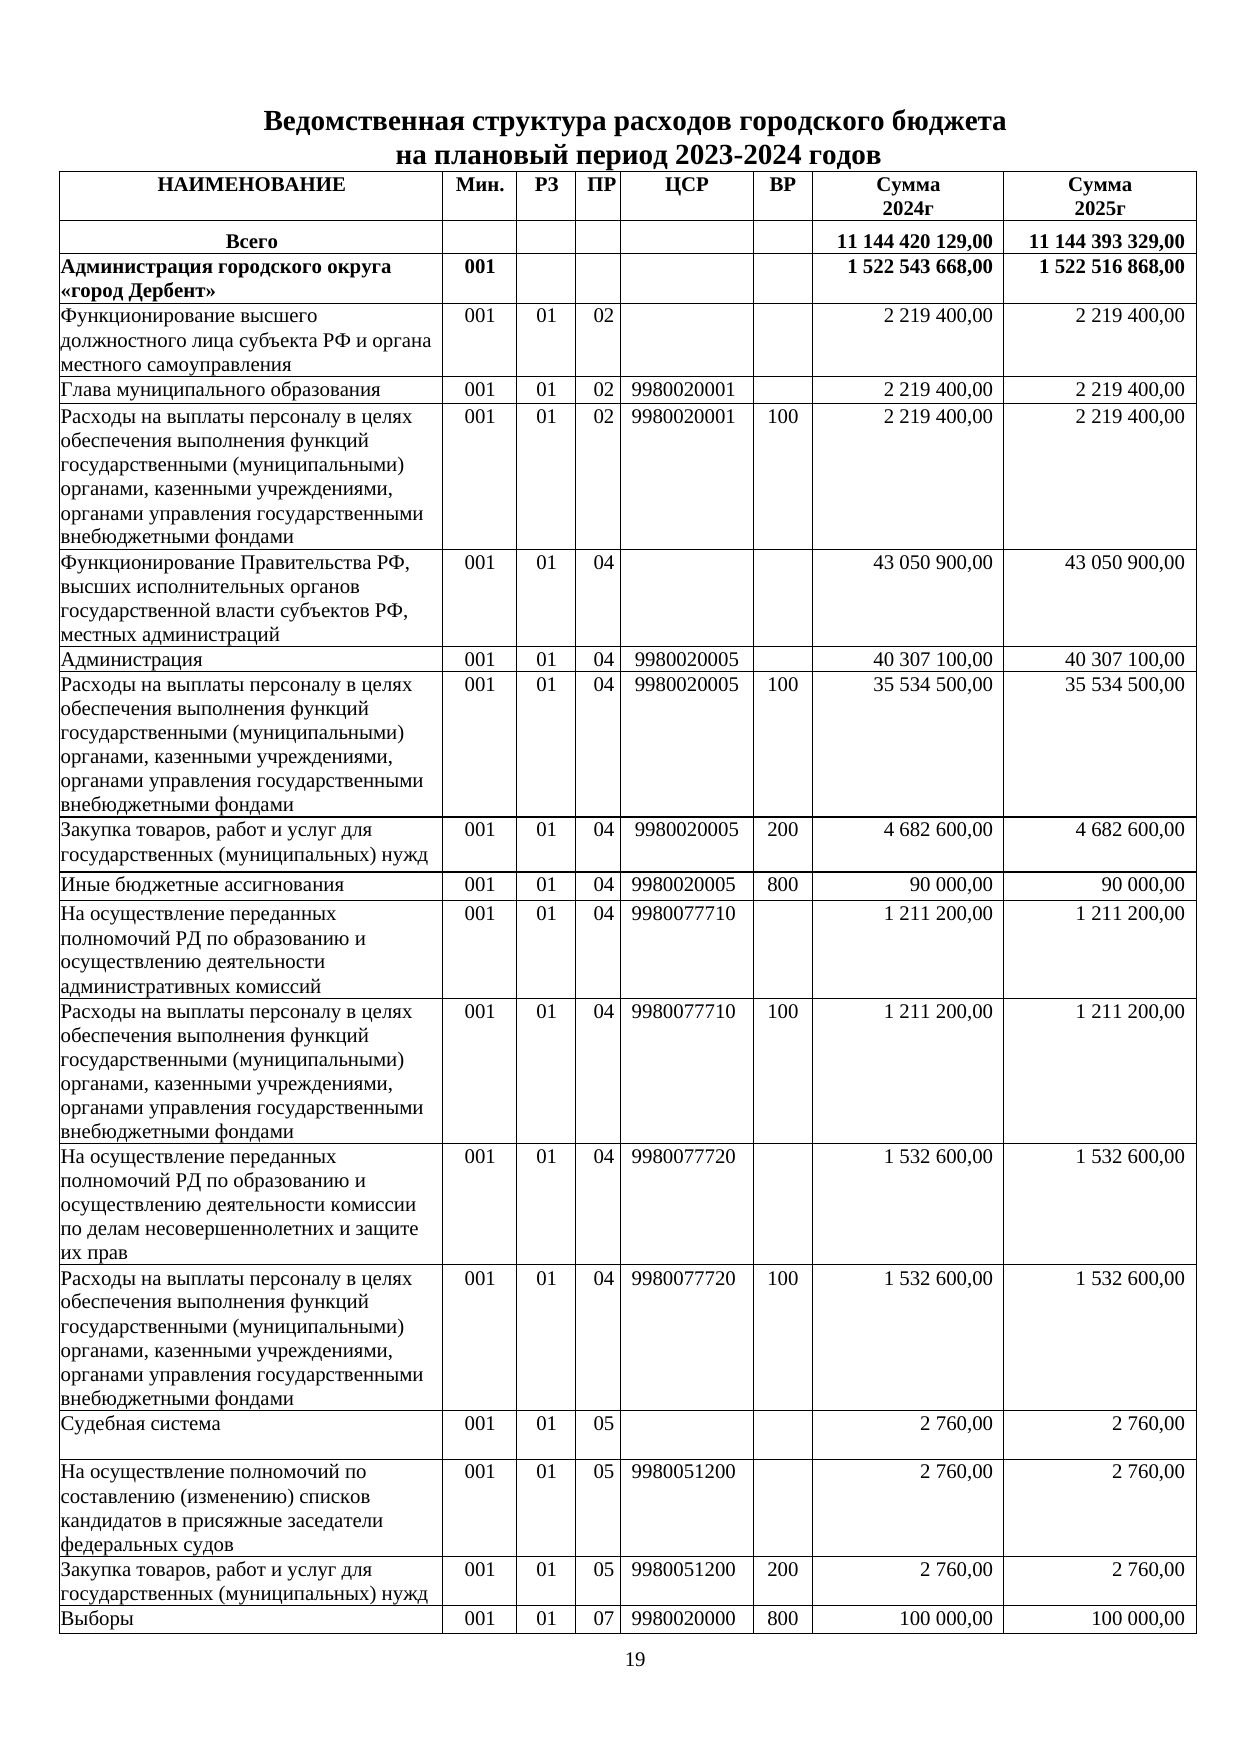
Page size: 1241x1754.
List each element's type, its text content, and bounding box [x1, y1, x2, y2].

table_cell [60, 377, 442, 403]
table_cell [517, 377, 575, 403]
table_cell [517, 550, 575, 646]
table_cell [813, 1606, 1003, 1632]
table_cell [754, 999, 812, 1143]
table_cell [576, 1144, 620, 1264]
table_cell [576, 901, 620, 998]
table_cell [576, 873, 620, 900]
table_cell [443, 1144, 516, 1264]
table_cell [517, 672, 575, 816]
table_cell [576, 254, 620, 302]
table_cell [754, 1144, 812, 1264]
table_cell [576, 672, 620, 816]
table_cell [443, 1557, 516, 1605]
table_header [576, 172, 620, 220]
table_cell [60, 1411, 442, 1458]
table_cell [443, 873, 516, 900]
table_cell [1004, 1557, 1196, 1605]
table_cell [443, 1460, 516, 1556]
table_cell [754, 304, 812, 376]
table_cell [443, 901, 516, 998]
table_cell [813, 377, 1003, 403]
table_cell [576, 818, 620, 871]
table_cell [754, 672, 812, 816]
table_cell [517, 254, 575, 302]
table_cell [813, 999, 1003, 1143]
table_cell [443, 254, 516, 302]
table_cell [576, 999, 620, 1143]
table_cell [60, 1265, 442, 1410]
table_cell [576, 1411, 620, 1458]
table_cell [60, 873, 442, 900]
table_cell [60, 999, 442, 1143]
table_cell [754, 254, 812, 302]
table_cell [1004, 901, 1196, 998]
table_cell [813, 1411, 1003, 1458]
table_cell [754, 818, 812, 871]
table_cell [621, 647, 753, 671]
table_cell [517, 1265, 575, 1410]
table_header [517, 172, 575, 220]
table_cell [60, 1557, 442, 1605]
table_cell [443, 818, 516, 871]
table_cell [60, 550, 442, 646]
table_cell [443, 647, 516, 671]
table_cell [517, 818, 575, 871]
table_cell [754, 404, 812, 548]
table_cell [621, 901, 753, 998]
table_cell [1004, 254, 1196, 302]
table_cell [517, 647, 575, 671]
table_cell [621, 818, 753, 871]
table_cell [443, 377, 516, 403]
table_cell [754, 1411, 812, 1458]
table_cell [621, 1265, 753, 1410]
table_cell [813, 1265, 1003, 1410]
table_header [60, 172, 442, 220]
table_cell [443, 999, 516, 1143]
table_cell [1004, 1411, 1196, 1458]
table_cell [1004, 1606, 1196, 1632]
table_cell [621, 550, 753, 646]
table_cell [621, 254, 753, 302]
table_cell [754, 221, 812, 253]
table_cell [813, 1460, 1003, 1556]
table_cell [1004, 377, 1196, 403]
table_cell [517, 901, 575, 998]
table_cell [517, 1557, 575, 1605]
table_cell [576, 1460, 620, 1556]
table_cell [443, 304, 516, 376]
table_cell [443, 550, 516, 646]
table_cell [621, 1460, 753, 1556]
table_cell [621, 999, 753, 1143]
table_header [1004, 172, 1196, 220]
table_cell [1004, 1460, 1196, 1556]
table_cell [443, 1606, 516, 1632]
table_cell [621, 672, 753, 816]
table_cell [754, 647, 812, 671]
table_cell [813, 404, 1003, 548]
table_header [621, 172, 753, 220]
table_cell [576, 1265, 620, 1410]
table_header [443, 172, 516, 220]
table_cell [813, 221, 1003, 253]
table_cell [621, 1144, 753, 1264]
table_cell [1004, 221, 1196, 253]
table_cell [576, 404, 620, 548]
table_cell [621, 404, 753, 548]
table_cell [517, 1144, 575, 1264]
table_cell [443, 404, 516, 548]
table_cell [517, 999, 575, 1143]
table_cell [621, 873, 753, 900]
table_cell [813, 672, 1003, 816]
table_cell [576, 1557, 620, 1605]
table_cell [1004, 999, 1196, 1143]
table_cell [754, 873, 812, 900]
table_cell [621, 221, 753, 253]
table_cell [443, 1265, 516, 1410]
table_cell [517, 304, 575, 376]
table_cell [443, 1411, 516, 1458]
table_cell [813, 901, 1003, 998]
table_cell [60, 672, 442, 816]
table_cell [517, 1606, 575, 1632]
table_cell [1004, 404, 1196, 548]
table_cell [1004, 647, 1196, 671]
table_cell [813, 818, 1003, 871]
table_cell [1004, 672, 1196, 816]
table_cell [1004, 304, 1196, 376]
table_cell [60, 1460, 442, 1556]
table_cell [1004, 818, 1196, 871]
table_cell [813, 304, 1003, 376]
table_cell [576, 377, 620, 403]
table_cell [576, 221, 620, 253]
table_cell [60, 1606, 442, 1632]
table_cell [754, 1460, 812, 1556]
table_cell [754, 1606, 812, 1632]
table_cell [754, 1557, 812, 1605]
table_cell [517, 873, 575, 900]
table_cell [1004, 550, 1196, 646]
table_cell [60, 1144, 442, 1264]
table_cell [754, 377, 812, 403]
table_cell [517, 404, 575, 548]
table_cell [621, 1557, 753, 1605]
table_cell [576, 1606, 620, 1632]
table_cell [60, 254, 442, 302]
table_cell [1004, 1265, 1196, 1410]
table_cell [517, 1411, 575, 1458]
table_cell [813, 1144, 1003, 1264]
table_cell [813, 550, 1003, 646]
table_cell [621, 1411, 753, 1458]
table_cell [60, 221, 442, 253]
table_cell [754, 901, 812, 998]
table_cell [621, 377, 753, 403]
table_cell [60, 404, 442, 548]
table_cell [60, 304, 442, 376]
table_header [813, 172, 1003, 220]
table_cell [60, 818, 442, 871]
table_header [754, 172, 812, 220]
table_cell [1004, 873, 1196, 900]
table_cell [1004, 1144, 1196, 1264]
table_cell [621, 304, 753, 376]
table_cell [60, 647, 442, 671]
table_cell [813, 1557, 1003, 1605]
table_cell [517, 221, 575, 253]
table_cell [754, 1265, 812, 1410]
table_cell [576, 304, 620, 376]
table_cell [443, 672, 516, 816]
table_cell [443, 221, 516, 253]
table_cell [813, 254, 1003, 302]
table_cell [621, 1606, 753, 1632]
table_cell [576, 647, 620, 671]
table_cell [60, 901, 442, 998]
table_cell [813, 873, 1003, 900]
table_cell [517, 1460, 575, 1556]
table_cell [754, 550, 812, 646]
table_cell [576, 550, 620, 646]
text Ведомственная структура расходов городского бюджета на плановый период 2023-2024 годов [118, 103, 1152, 171]
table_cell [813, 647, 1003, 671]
